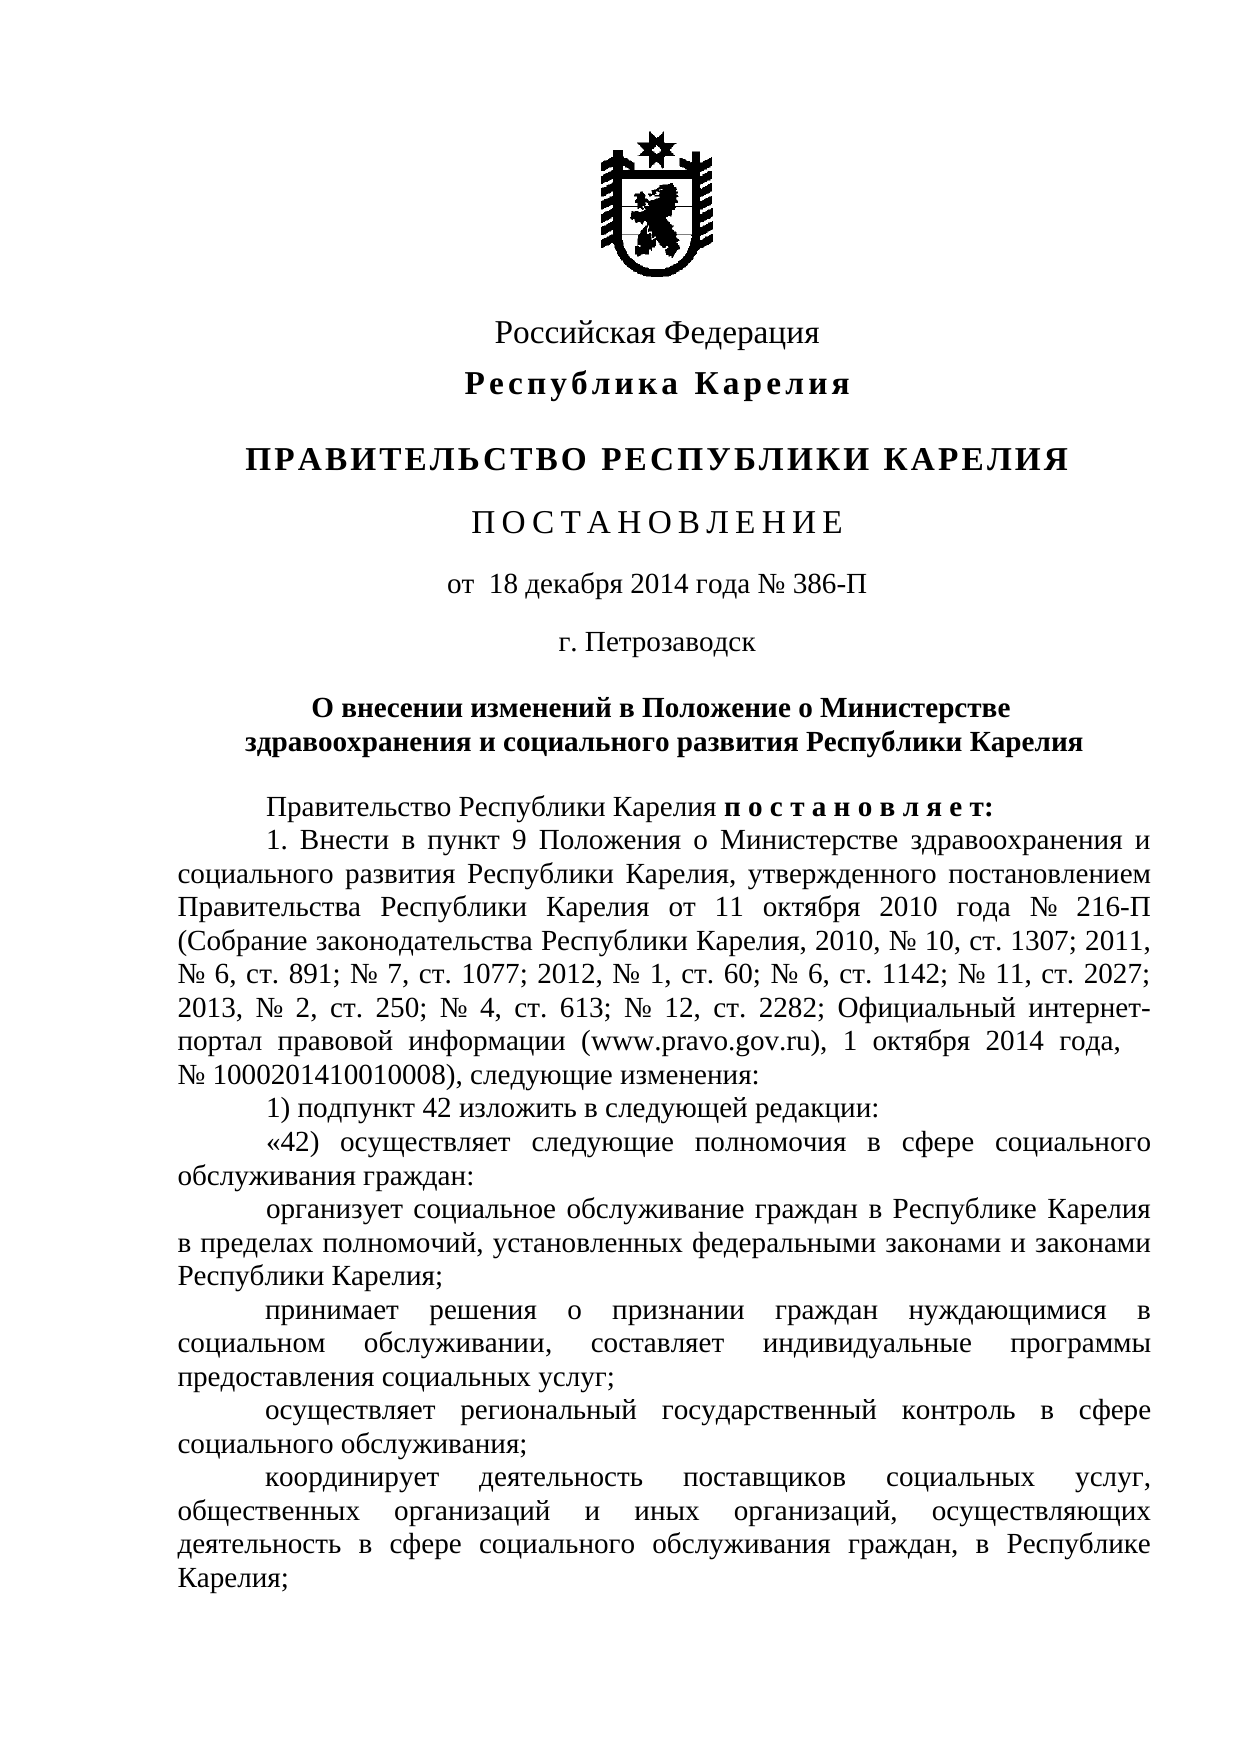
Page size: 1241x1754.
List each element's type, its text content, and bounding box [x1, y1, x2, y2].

subtitle ПРАВИТЕЛЬСТВО РЕСПУБЛИКИ КАРЕЛИЯ [162, 439, 1152, 478]
subtitle Российская Федерация [162, 313, 1152, 351]
text Правительство Республики Карелия п о с т а н о в л я е т: [177, 789, 1152, 822]
text организует социальное обслуживание граждан в Республике Карелия в пределах полномочий, установленных федеральными законами и законами Республики Карелия; [177, 1191, 1152, 1292]
text О внесении изменений в Положение о Министерстве здравоохранения и социального развития Республики Карелия [177, 690, 1152, 757]
text принимает решения о признании граждан нуждающимися в социальном обслуживании, составляет индивидуальные программы предоставления социальных услуг; [177, 1292, 1152, 1392]
text «42) осуществляет следующие полномочия в сфере социального обслуживания граждан: [177, 1124, 1152, 1191]
text 1) подпункт 42 изложить в следующей редакции: [177, 1091, 1152, 1124]
text 1. Внести в пункт 9 Положения о Министерстве здравоохранения и социального развития Республики Карелия, утвержденного постановлением Правительства Республики Карелия от 11 октября 2010 года № 216-П (Собрание законодательства Республики Карелия, 2010, № 10, ст. 1307; 2011, № 6, ст. 891; № 7, ст. 1077; 2012, № 1, ст. 60; № 6, ст. 1142; № 11, ст. 2027; 2013, № 2, ст. 250; № 4, ст. 613; № 12, ст. 2282; Официальный интернет-портал правовой информации (www.pravo.gov.ru), 1 октября 2014 года, № 1000201410010008), следующие изменения: [177, 822, 1152, 1091]
text осуществляет региональный государственный контроль в сфере социального обслуживания; [177, 1392, 1152, 1459]
text координирует деятельность поставщиков социальных услуг, общественных организаций и иных организаций, осуществляющих деятельность в сфере социального обслуживания граждан, в Республике Карелия; [177, 1459, 1152, 1594]
text от 18 декабря 2014 года № 386-П [162, 566, 1152, 599]
picture [581, 118, 733, 301]
subtitle ПОСТАНОВЛЕНИЕ [162, 503, 1152, 541]
text г. Петрозаводск [162, 624, 1152, 658]
subtitle Республика Карелия [162, 363, 1152, 402]
